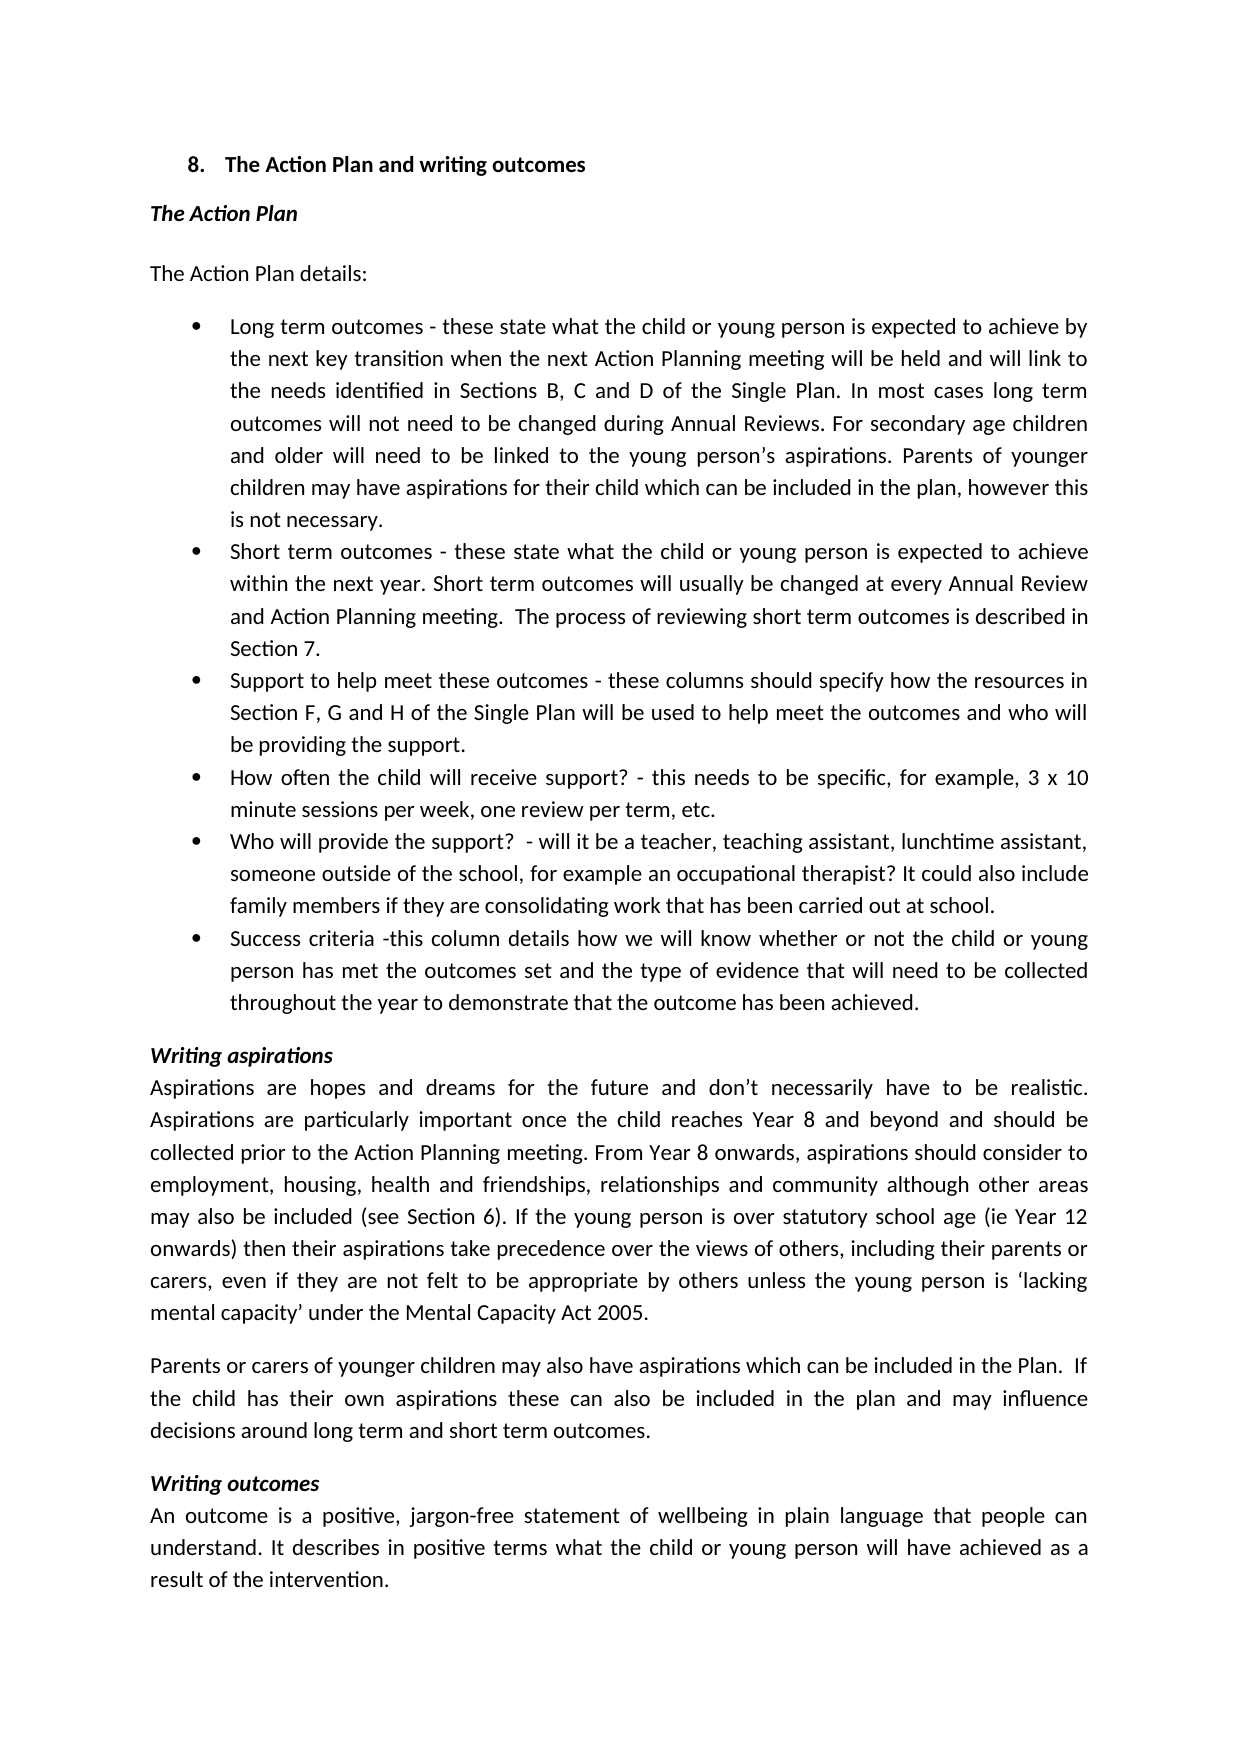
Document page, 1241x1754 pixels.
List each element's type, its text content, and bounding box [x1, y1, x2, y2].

list Success criteria -this column details how we will know whether or not the child or young person has met the outcomes set and the type of evidence that will need to be collected throughout the year to demonstrate that the outcome has been achieved. [192, 924, 1090, 1016]
list Support to help meet these outcomes - these columns should specify how the resources in Section F, G and H of the Single Plan will be used to help meet the outcomes and who will be providing the support. [192, 666, 1090, 758]
text Parents or carers of younger children may also have aspirations which can be included in the Plan. If the child has their own aspirations these can also be included in the plan and may influence decisions around long term and short term outcomes. [150, 1352, 1090, 1444]
list Short term outcomes - these state what the child or young person is expected to achieve within the next year. Short term outcomes will usually be changed at every Annual Review and Action Planning meeting. The process of reviewing short term outcomes is described in Section 7. [192, 537, 1090, 662]
subtitle Writing aspirations [150, 1041, 1090, 1069]
text The Action Plan details: [150, 259, 1090, 287]
subtitle The Action Plan and writing outcomes [187, 150, 1090, 178]
text An outcome is a positive, jargon-free statement of wellbeing in plain language that people can understand. It describes in positive terms what the child or young person will have achieved as a result of the intervention. [150, 1501, 1090, 1593]
subtitle The Action Plan [150, 199, 1090, 227]
subtitle Writing outcomes [150, 1469, 1090, 1497]
list How often the child will receive support? - this needs to be specific, for example, 3 x 10 minute sessions per week, one review per term, etc. [192, 763, 1090, 823]
list Who will provide the support? - will it be a teacher, teaching assistant, lunchtime assistant, someone outside of the school, for example an occupational therapist? It could also include family members if they are consolidating work that has been carried out at school. [192, 827, 1090, 919]
list Long term outcomes - these state what the child or young person is expected to achieve by the next key transition when the next Action Planning meeting will be held and will link to the needs identified in Sections B, C and D of the Single Plan. In most cases long term outcomes will not need to be changed during Annual Reviews. For secondary age children and older will need to be linked to the young person’s aspirations. Parents of younger children may have aspirations for their child which can be included in the plan, however this is not necessary. [192, 312, 1090, 533]
text Aspirations are hopes and dreams for the future and don’t necessarily have to be realistic. Aspirations are particularly important once the child reaches Year 8 and beyond and should be collected prior to the Action Planning meeting. From Year 8 onwards, aspirations should consider to employment, housing, health and friendships, relationships and community although other areas may also be included (see Section 6). If the young person is over statutory school age (ie Year 12 onwards) then their aspirations take precedence over the views of others, including their parents or carers, even if they are not felt to be appropriate by others unless the young person is ‘lacking mental capacity’ under the Mental Capacity Act 2005. [150, 1073, 1090, 1327]
